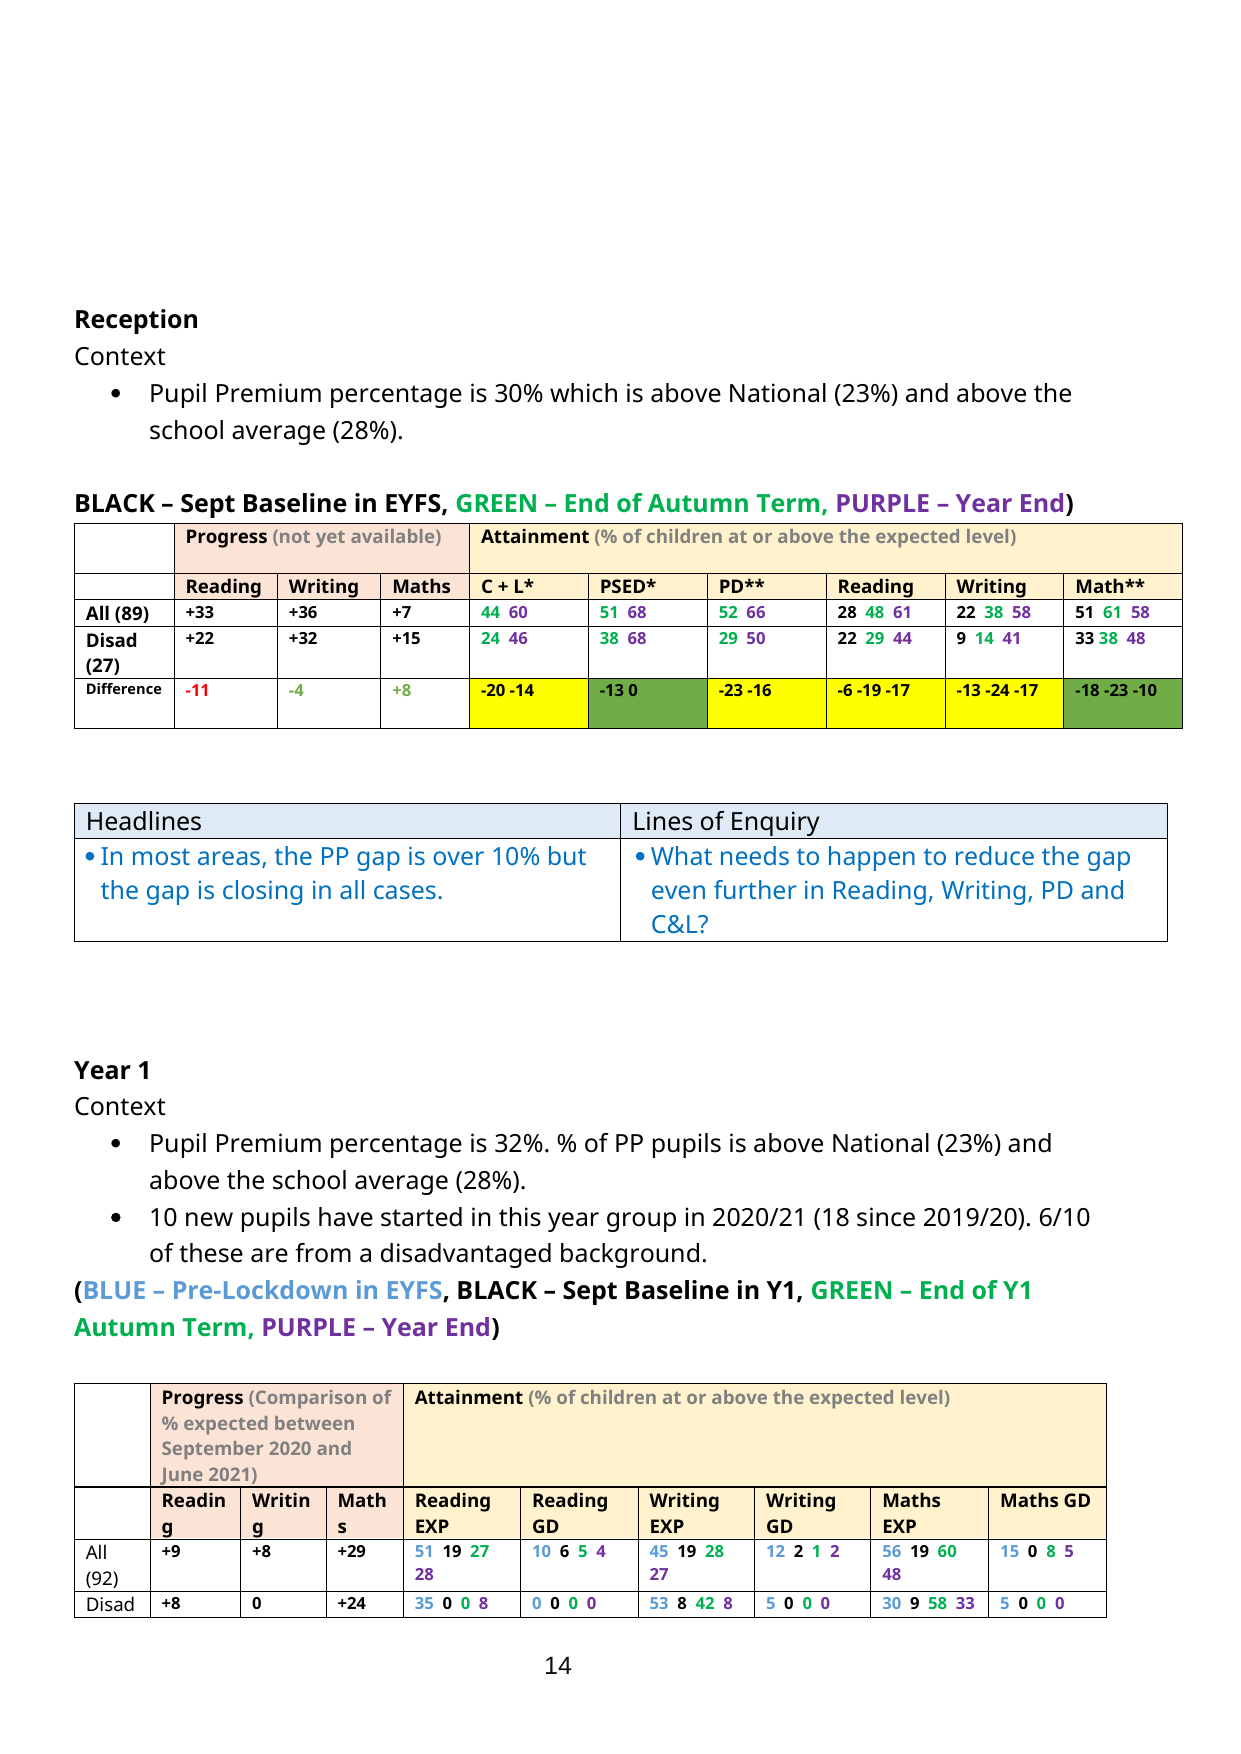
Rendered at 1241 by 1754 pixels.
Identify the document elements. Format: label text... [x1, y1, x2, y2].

table_cell 51 68 [589, 600, 707, 626]
text Reception [74, 302, 1107, 336]
table_cell Difference [75, 679, 174, 728]
table_header [75, 1384, 150, 1486]
table_cell Math** [1064, 574, 1182, 599]
table_header Lines of Enquiry [621, 804, 1167, 838]
table_cell PSED* [589, 574, 707, 599]
table_cell 29 50 [708, 627, 826, 678]
table_cell 35 0 0 8 [404, 1592, 520, 1617]
table_cell 44 60 [470, 600, 588, 626]
table_cell +8 [241, 1540, 326, 1591]
table_header [75, 524, 174, 573]
table_cell +8 [381, 679, 469, 728]
table_header Attainment (% of children at or above the expected level) [470, 524, 1182, 573]
table_cell -6 -19 -17 [827, 679, 945, 728]
table_cell 33 38 48 [1064, 627, 1182, 678]
table_cell In most areas, the PP gap is over 10% but the gap is closing in all cases. [75, 839, 620, 941]
table_header Attainment (% of children at or above the expected level) [404, 1384, 1106, 1486]
table_cell Writing EXP [639, 1488, 754, 1538]
table_cell +7 [381, 600, 469, 626]
table_cell 0 [241, 1592, 326, 1617]
table_cell -18 -23 -10 [1064, 679, 1182, 728]
table_cell Reading EXP [404, 1488, 520, 1538]
table_cell 15 0 8 5 [989, 1540, 1106, 1591]
table_cell 53 8 42 8 [639, 1592, 754, 1617]
table_cell -23 -16 [708, 679, 826, 728]
table_cell -13 -24 -17 [946, 679, 1063, 728]
table_cell 45 19 28 27 [639, 1540, 754, 1591]
table_cell 10 6 5 4 [521, 1540, 638, 1591]
table_cell +24 [327, 1592, 403, 1617]
text (BLUE – Pre-Lockdown in EYFS, BLACK – Sept Baseline in Y1, GREEN – End of Y1 Autumn Term, PURPLE – Year End) [74, 1273, 1107, 1344]
table_cell What needs to happen to reduce the gap even further in Reading, Writing, PD and C&L? [621, 839, 1167, 941]
table_cell 9 14 41 [946, 627, 1063, 678]
table_cell Reading [175, 574, 277, 599]
table_cell -20 -14 [470, 679, 588, 728]
table_cell 30 9 58 33 [871, 1592, 988, 1617]
table_cell Reading [827, 574, 945, 599]
table_cell 56 19 60 48 [871, 1540, 988, 1591]
table_cell 38 68 [589, 627, 707, 678]
table_cell Reading GD [521, 1488, 638, 1538]
table_cell Disadv (29) [75, 1592, 150, 1617]
table_header Progress (not yet available) [175, 524, 469, 573]
table_cell 28 48 61 [827, 600, 945, 626]
table_cell +29 [327, 1540, 403, 1591]
table_cell 52 66 [708, 600, 826, 626]
text Context [74, 1089, 1107, 1123]
text BLACK – Sept Baseline in EYFS, GREEN – End of Autumn Term, PURPLE – Year End) [74, 486, 1107, 520]
table_cell +33 [175, 600, 277, 626]
table_cell [75, 574, 174, 599]
table_cell -13 0 [589, 679, 707, 728]
table_cell 12 2 1 2 [755, 1540, 870, 1591]
table_cell Maths GD [989, 1488, 1106, 1538]
table_cell 24 46 [470, 627, 588, 678]
table_cell All (89) [75, 600, 174, 626]
table_cell +15 [381, 627, 469, 678]
table_header Headlines [75, 804, 620, 838]
table_cell 0 0 0 0 [521, 1592, 638, 1617]
table_cell Writing [278, 574, 380, 599]
table_cell Disad (27) [75, 627, 174, 678]
text Year 1 [74, 1052, 1107, 1086]
list 10 new pupils have started in this year group in 2020/21 (18 since 2019/20). 6/10 of these are from a disadvantaged background. [111, 1199, 1107, 1270]
table_cell 22 29 44 [827, 627, 945, 678]
table_cell Writing GD [755, 1488, 870, 1538]
table_cell 51 19 27 28 [404, 1540, 520, 1591]
table_cell Maths [381, 574, 469, 599]
table_cell 5 0 0 0 [989, 1592, 1106, 1617]
table_cell 51 61 58 [1064, 600, 1182, 626]
list Pupil Premium percentage is 30% which is above National (23%) and above the school average (28%). [111, 376, 1107, 446]
table_cell +32 [278, 627, 380, 678]
table_cell Maths [327, 1488, 403, 1538]
table_cell +8 [151, 1592, 240, 1617]
table_cell 5 0 0 0 [755, 1592, 870, 1617]
table_cell All (92) [75, 1540, 150, 1591]
table_cell C + L* [470, 574, 588, 599]
table_cell +22 [175, 627, 277, 678]
list Pupil Premium percentage is 32%. % of PP pupils is above National (23%) and above the school average (28%). [111, 1126, 1107, 1197]
table_cell Maths EXP [871, 1488, 988, 1538]
table_cell Writing [946, 574, 1063, 599]
table_cell [75, 1488, 150, 1538]
table_cell +9 [151, 1540, 240, 1591]
table_cell PD** [708, 574, 826, 599]
table_cell -11 [175, 679, 277, 728]
text Context [74, 339, 1107, 373]
table_cell 22 38 58 [946, 600, 1063, 626]
table_cell +36 [278, 600, 380, 626]
table_cell -4 [278, 679, 380, 728]
table_cell Reading [151, 1488, 240, 1538]
table_header Progress (Comparison of % expected between September 2020 and June 2021) [151, 1384, 403, 1486]
table_cell Writing [241, 1488, 326, 1538]
